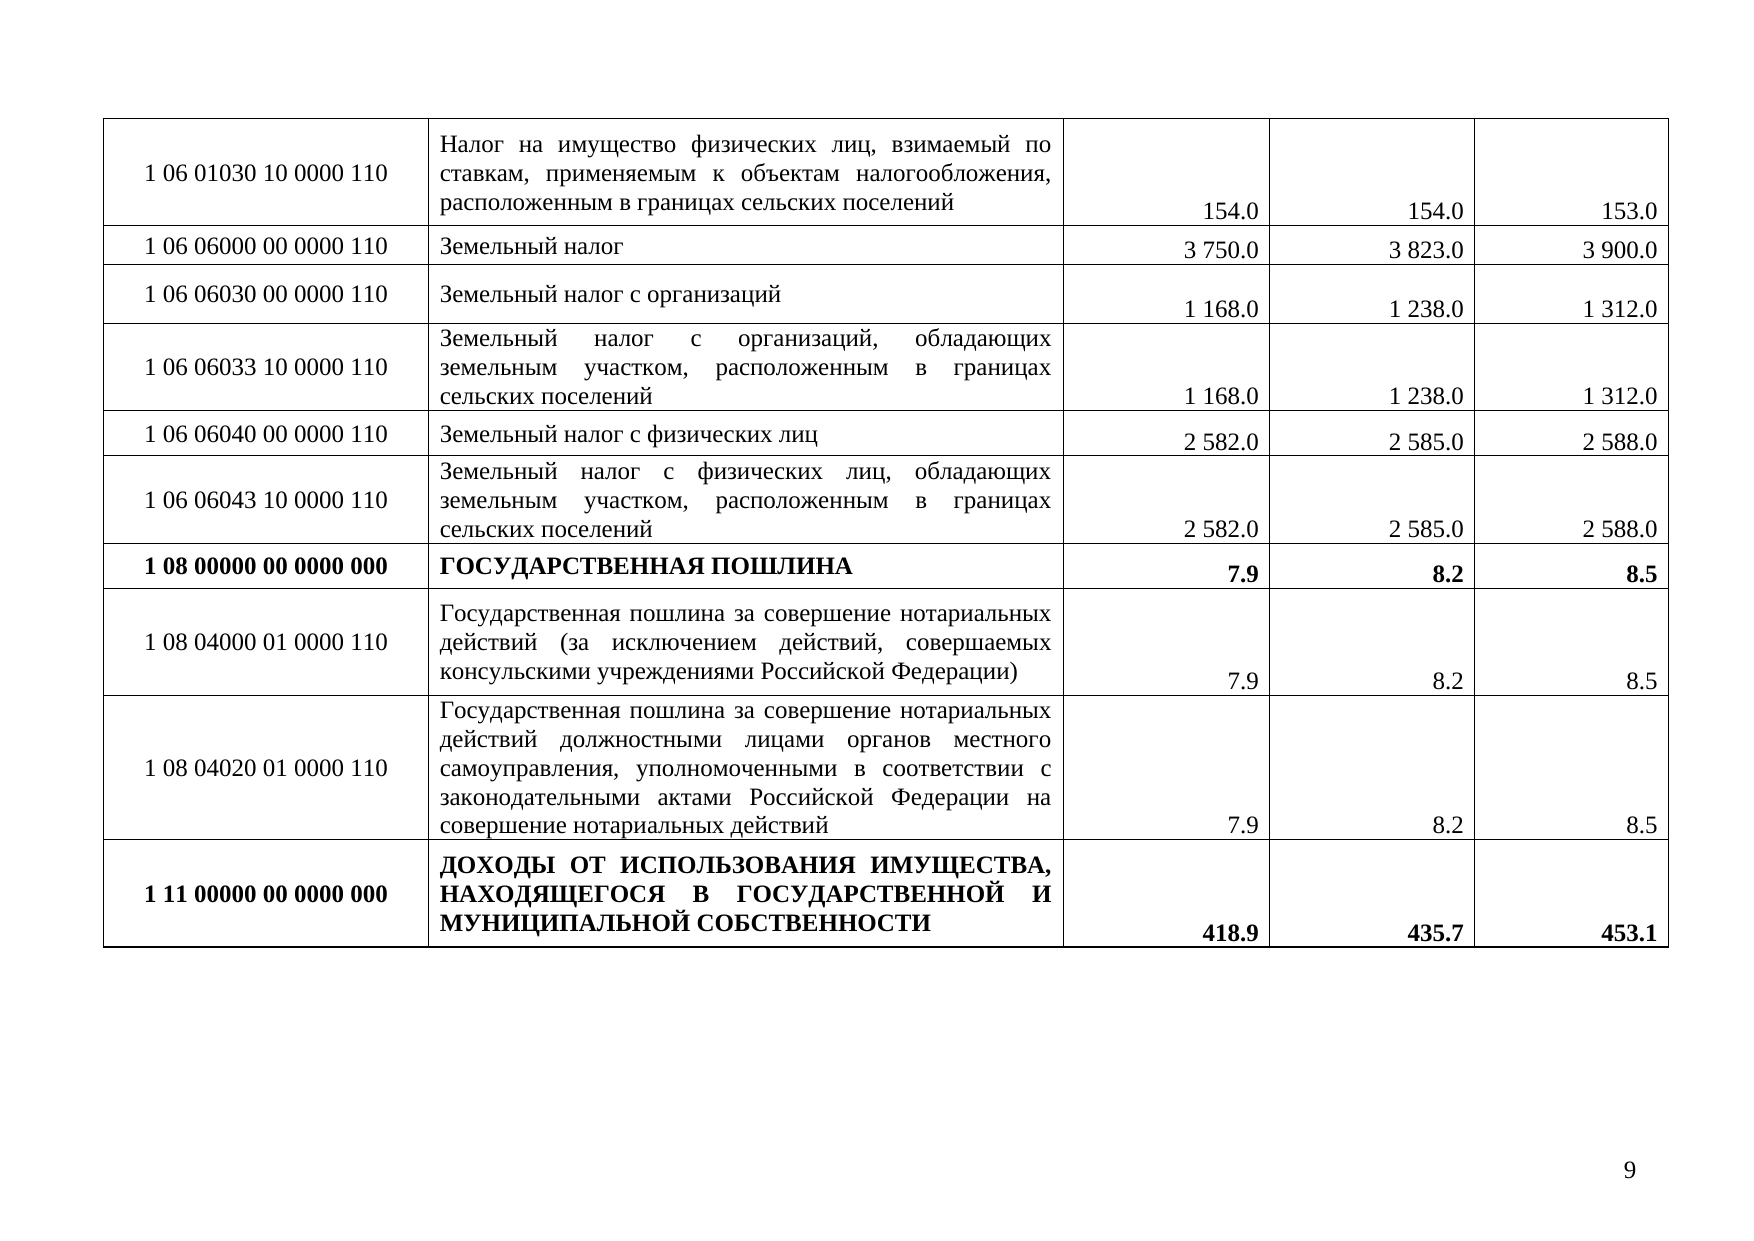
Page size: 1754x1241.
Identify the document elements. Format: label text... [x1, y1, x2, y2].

table_cell 8.2 [1270, 589, 1474, 694]
table_cell 7.9 [1064, 544, 1269, 587]
table_cell 1 06 06033 10 0000 110 [104, 324, 428, 410]
table_cell 1 312.0 [1475, 265, 1668, 322]
table_cell 8.5 [1475, 544, 1668, 587]
table_cell 3 900.0 [1475, 226, 1668, 264]
table_cell 1 06 06043 10 0000 110 [104, 456, 428, 543]
table_cell 1 312.0 [1475, 324, 1668, 410]
table_cell 2 588.0 [1475, 456, 1668, 543]
table_cell Земельный налог с организаций [429, 265, 1063, 322]
table_cell 1 06 01030 10 0000 110 [104, 119, 428, 225]
table_cell 1 06 06000 00 0000 110 [104, 226, 428, 264]
table_cell 2 585.0 [1270, 456, 1474, 543]
table_cell 453.1 [1475, 840, 1668, 946]
table_cell Земельный налог с физических лиц, обладающих земельным участком, расположенным в границах сельских поселений [429, 456, 1063, 543]
table_cell Государственная пошлина за совершение нотариальных действий должностными лицами органов местного самоуправления, уполномоченными в соответствии с законодательными актами Российской Федерации на совершение нотариальных действий [429, 696, 1063, 839]
table_cell Государственная пошлина за совершение нотариальных действий (за исключением действий, совершаемых консульскими учреждениями Российской Федерации) [429, 589, 1063, 694]
table_cell 1 168.0 [1064, 265, 1269, 322]
table_cell Земельный налог с организаций, обладающих земельным участком, расположенным в границах сельских поселений [429, 324, 1063, 410]
table_cell 8.5 [1475, 589, 1668, 694]
table_cell 1 238.0 [1270, 324, 1474, 410]
table_cell 1 08 04000 01 0000 110 [104, 589, 428, 694]
table_cell 154.0 [1270, 119, 1474, 225]
table_cell 1 06 06040 00 0000 110 [104, 411, 428, 455]
table_cell 3 823.0 [1270, 226, 1474, 264]
table_cell Земельный налог с физических лиц [429, 411, 1063, 455]
table_cell 1 168.0 [1064, 324, 1269, 410]
table_cell 7.9 [1064, 589, 1269, 694]
table_cell 7.9 [1064, 696, 1269, 839]
table_cell 418.9 [1064, 840, 1269, 946]
table_cell 8.2 [1270, 696, 1474, 839]
table_cell ДОХОДЫ ОТ ИСПОЛЬЗОВАНИЯ ИМУЩЕСТВА, НАХОДЯЩЕГОСЯ В ГОСУДАРСТВЕННОЙ И МУНИЦИПАЛЬНОЙ СОБСТВЕННОСТИ [429, 840, 1063, 946]
table_cell 2 588.0 [1475, 411, 1668, 455]
table_cell 1 08 00000 00 0000 000 [104, 544, 428, 587]
table_cell 154.0 [1064, 119, 1269, 225]
table_cell 2 582.0 [1064, 456, 1269, 543]
table_cell Земельный налог [429, 226, 1063, 264]
table_cell 1 11 00000 00 0000 000 [104, 840, 428, 946]
table_cell 2 585.0 [1270, 411, 1474, 455]
table_cell 435.7 [1270, 840, 1474, 946]
table_cell 8.2 [1270, 544, 1474, 587]
table_cell 8.5 [1475, 696, 1668, 839]
table_cell Налог на имущество физических лиц, взимаемый по ставкам, применяемым к объектам налогообложения, расположенным в границах сельских поселений [429, 119, 1063, 225]
table_cell 3 750.0 [1064, 226, 1269, 264]
table_cell 153.0 [1475, 119, 1668, 225]
table_cell 1 238.0 [1270, 265, 1474, 322]
table_cell ГОСУДАРСТВЕННАЯ ПОШЛИНА [429, 544, 1063, 587]
table_cell 1 06 06030 00 0000 110 [104, 265, 428, 322]
table_cell 2 582.0 [1064, 411, 1269, 455]
table_cell 1 08 04020 01 0000 110 [104, 696, 428, 839]
